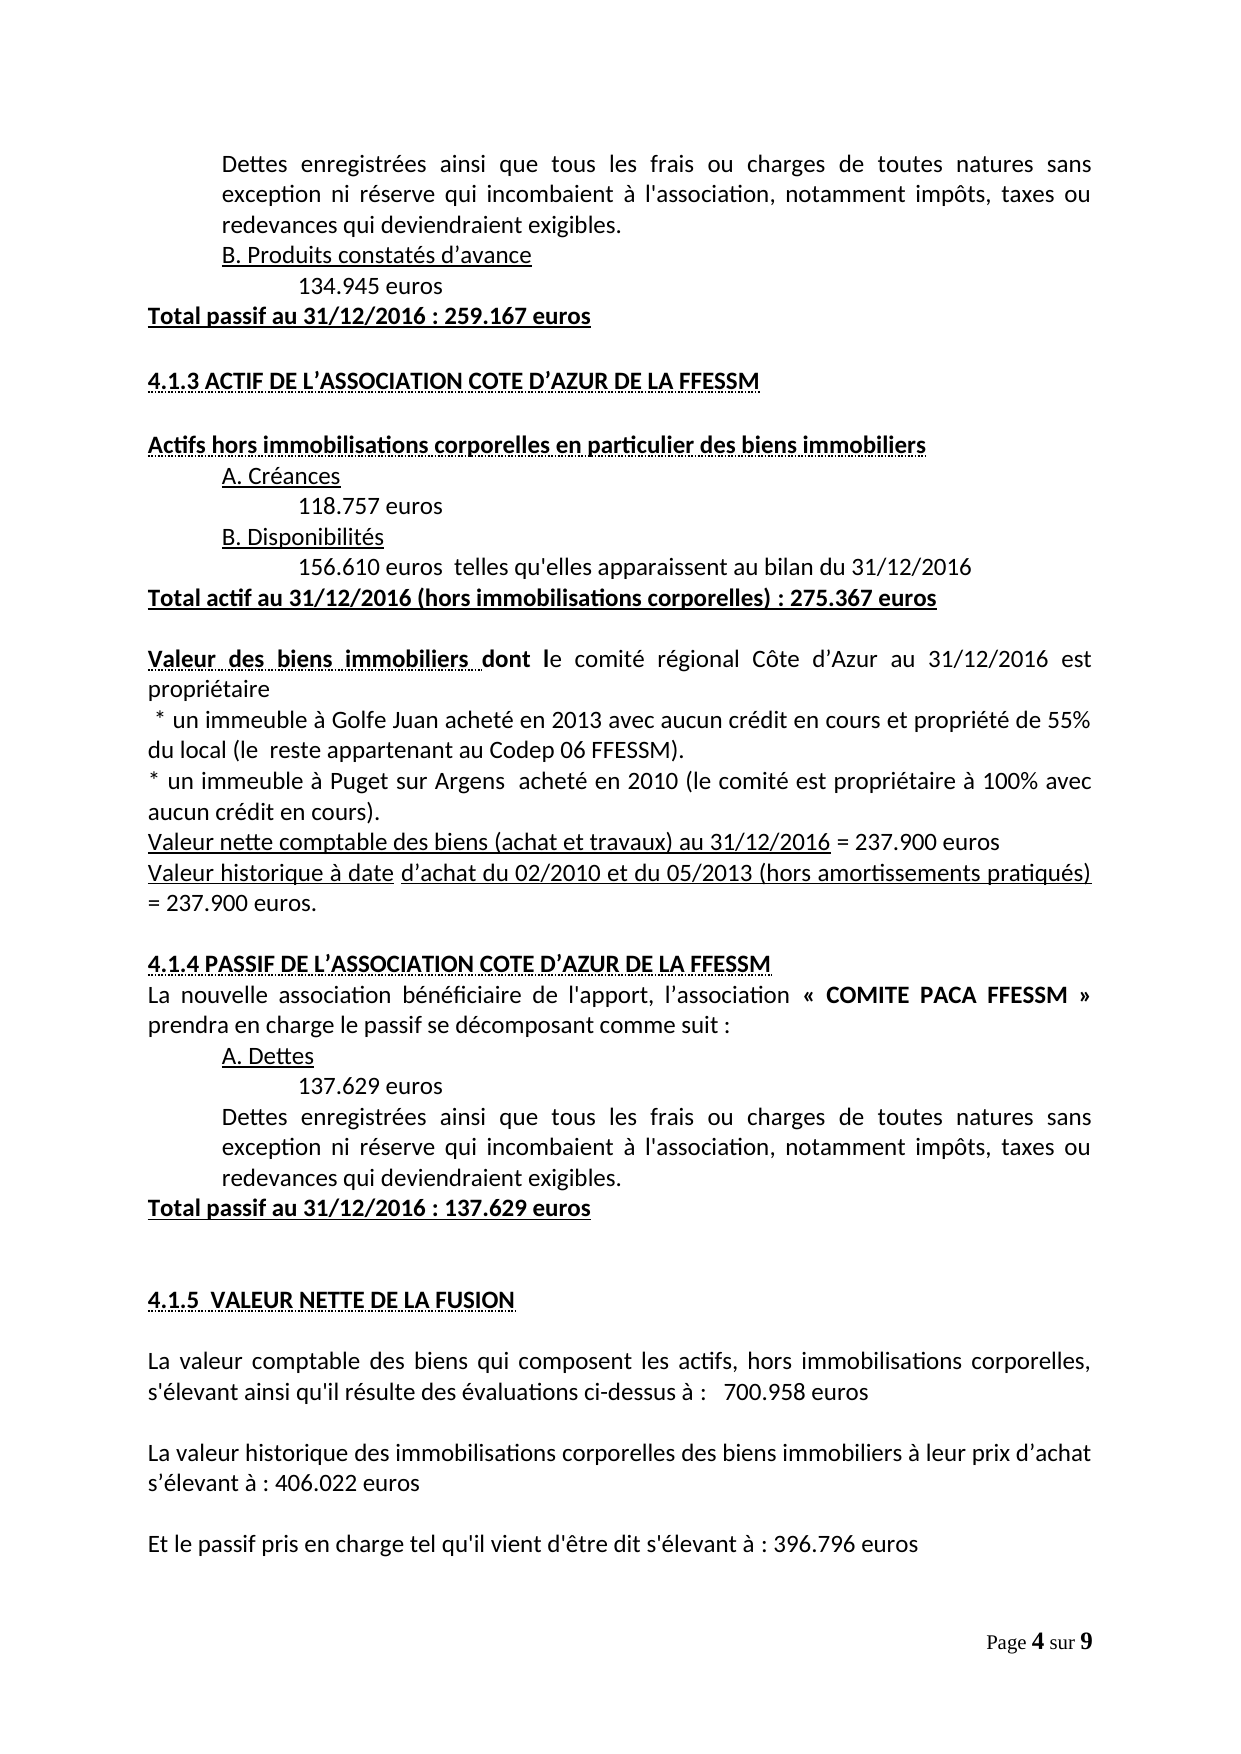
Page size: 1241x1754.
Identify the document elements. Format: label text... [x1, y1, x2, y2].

text * un immeuble à Puget sur Argens acheté en 2010 (le comité est propriétaire à 100% avec aucun crédit en cours). [148, 765, 1092, 826]
text 4.1.3 ACTIF DE L’ASSOCIATION COTE D’AZUR DE LA FFESSM [148, 365, 1092, 395]
text La valeur comptable des biens qui composent les actifs, hors immobilisations corporelles, s'élevant ainsi qu'il résulte des évaluations ci-dessus à : 700.958 euros [148, 1345, 1092, 1406]
text La nouvelle association bénéficiaire de l'apport, l’association « COMITE PACA FFESSM » prendra en charge le passif se décomposant comme suit : [148, 979, 1092, 1040]
text 118.757 euros [222, 491, 1092, 521]
text 4.1.4 PASSIF DE L’ASSOCIATION COTE D’AZUR DE LA FFESSM [148, 948, 1092, 979]
text A. Dettes [222, 1040, 1092, 1070]
text Valeur historique à date d’achat du 02/2010 et du 05/2013 (hors amortissements pratiqués) = 237.900 euros. [148, 857, 1092, 918]
text * un immeuble à Golfe Juan acheté en 2013 avec aucun crédit en cours et propriété de 55% du local (le reste appartenant au Codep 06 FFESSM). [148, 704, 1092, 765]
text 156.610 euros telles qu'elles apparaissent au bilan du 31/12/2016 [222, 552, 1092, 582]
text Total actif au 31/12/2016 (hors immobilisations corporelles) : 275.367 euros [148, 582, 1092, 613]
text 137.629 euros [222, 1070, 1092, 1101]
text Actifs hors immobilisations corporelles en particulier des biens immobiliers [148, 429, 1092, 460]
text A. Créances [222, 460, 1092, 491]
text Total passif au 31/12/2016 : 259.167 euros [148, 300, 1092, 331]
text Et le passif pris en charge tel qu'il vient d'être dit s'élevant à : 396.796 euros [148, 1528, 1092, 1559]
text Valeur nette comptable des biens (achat et travaux) au 31/12/2016 = 237.900 euros [148, 826, 1092, 857]
text Dettes enregistrées ainsi que tous les frais ou charges de toutes natures sans exception ni réserve qui incombaient à l'association, notamment impôts, taxes ou redevances qui deviendraient exigibles. [222, 148, 1092, 239]
text Valeur des biens immobiliers dont le comité régional Côte d’Azur au 31/12/2016 est propriétaire [148, 643, 1092, 704]
text B. Produits constatés d’avance [222, 239, 1092, 270]
text La valeur historique des immobilisations corporelles des biens immobiliers à leur prix d’achat s’élevant à : 406.022 euros [148, 1437, 1092, 1498]
text Dettes enregistrées ainsi que tous les frais ou charges de toutes natures sans exception ni réserve qui incombaient à l'association, notamment impôts, taxes ou redevances qui deviendraient exigibles. [222, 1101, 1092, 1192]
text Total passif au 31/12/2016 : 137.629 euros [148, 1192, 1092, 1223]
text 134.945 euros [222, 270, 1092, 300]
text B. Disponibilités [222, 521, 1092, 552]
text 4.1.5 VALEUR NETTE DE LA FUSION [148, 1284, 1092, 1314]
